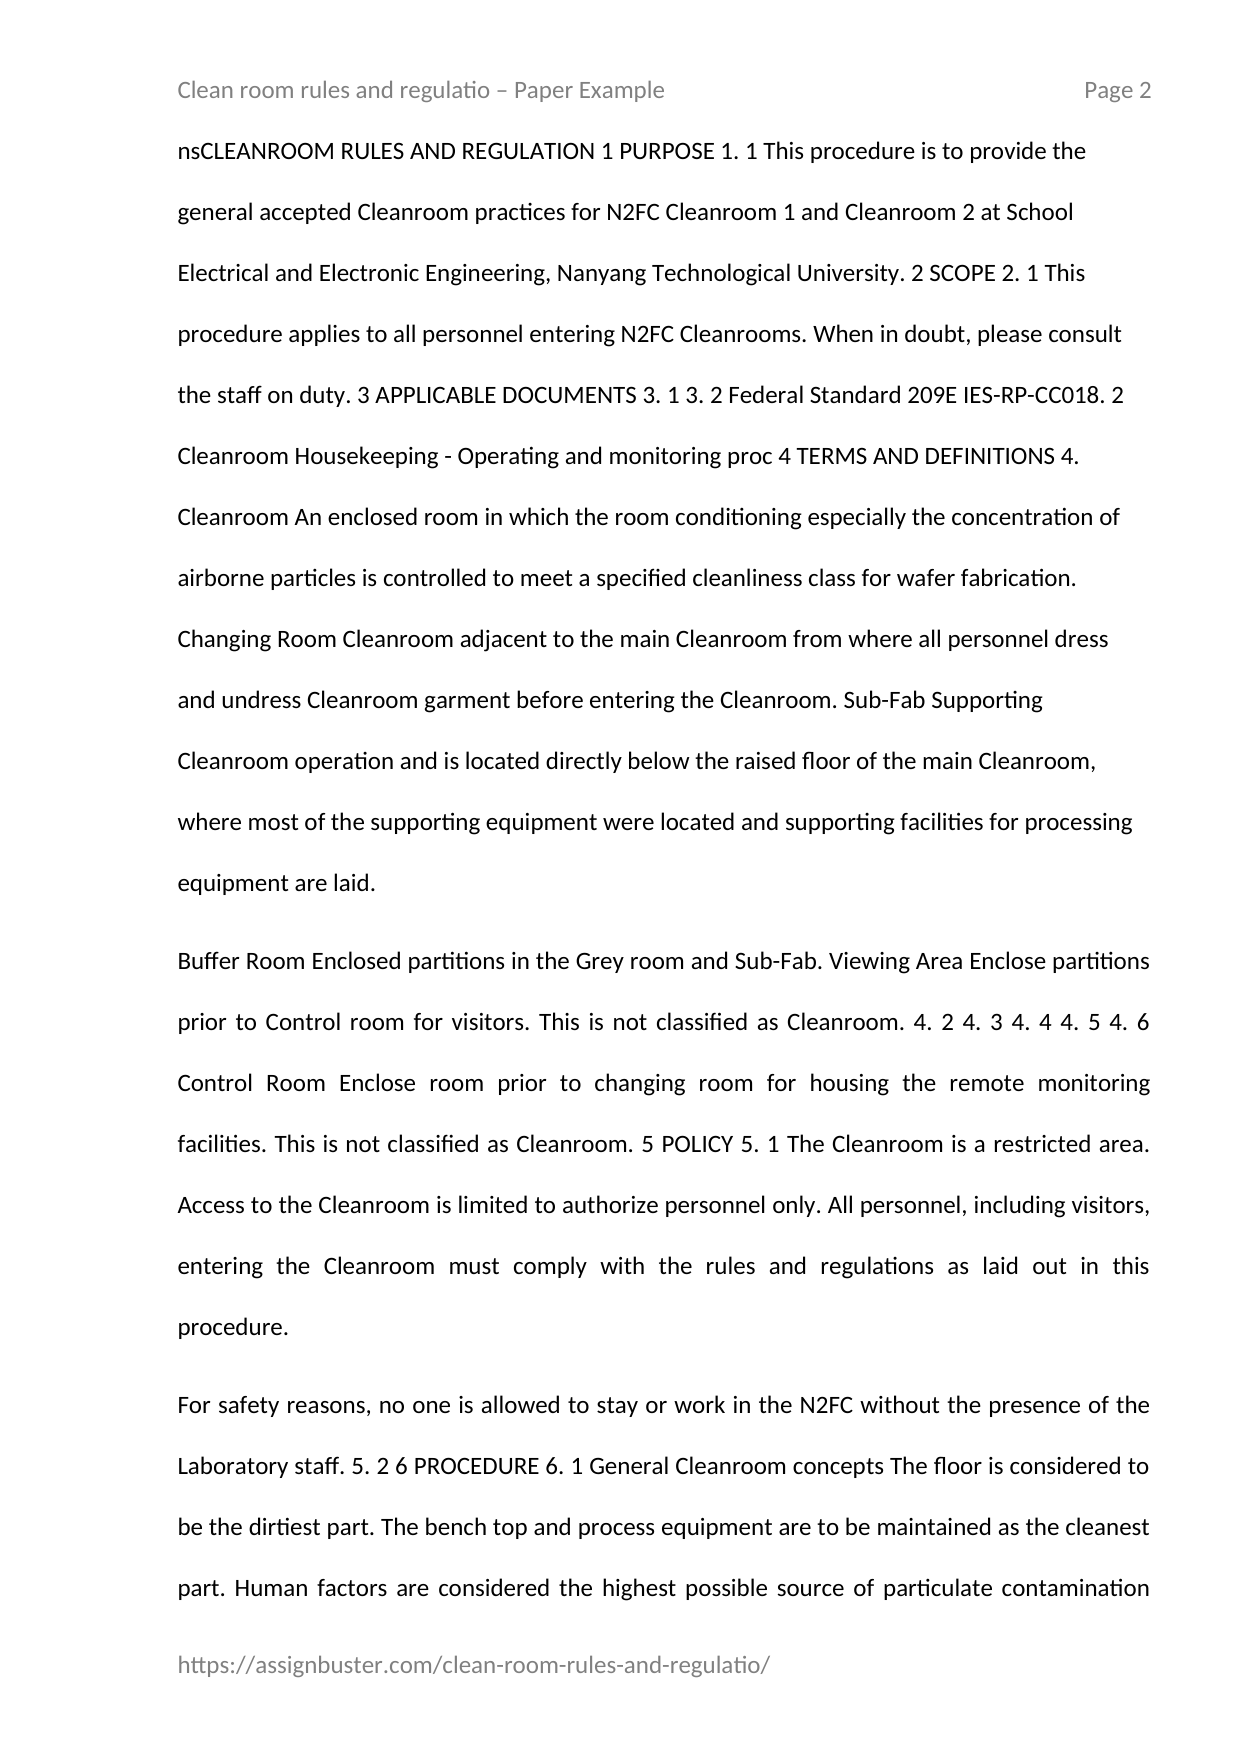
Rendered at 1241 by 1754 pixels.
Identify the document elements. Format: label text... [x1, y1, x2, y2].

text Buffer Room Enclosed partitions in the Grey room and Sub-Fab. Viewing Area Enclose partitions prior to Control room for visitors. This is not classified as Cleanroom. 4. 2 4. 3 4. 4 4. 5 4. 6 Control Room Enclose room prior to changing room for housing the remote monitoring facilities. This is not classified as Cleanroom. 5 POLICY 5. 1 The Cleanroom is a restricted area. Access to the Cleanroom is limited to authorize personnel only. All personnel, including visitors, entering the Cleanroom must comply with the rules and regulations as laid out in this procedure. [177, 945, 1152, 1342]
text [177, 1389, 1152, 1603]
text nsCLEANROOM RULES AND REGULATION 1 PURPOSE 1. 1 This procedure is to provide the general accepted Cleanroom practices for N2FC Cleanroom 1 and Cleanroom 2 at School Electrical and Electronic Engineering, Nanyang Technological University. 2 SCOPE 2. 1 This procedure applies to all personnel entering N2FC Cleanrooms. When in doubt, please consult the staff on duty. 3 APPLICABLE DOCUMENTS 3. 1 3. 2 Federal Standard 209E IES-RP-CC018. 2 Cleanroom Housekeeping - Operating and monitoring proc 4 TERMS AND DEFINITIONS 4. Cleanroom An enclosed room in which the room conditioning especially the concentration of airborne particles is controlled to meet a specified cleanliness class for wafer fabrication. Changing Room Cleanroom adjacent to the main Cleanroom from where all personnel dress and undress Cleanroom garment before entering the Cleanroom. Sub-Fab Supporting Cleanroom operation and is located directly below the raised floor of the main Cleanroom, where most of the supporting equipment were located and supporting facilities for processing equipment are laid. [177, 135, 1152, 898]
